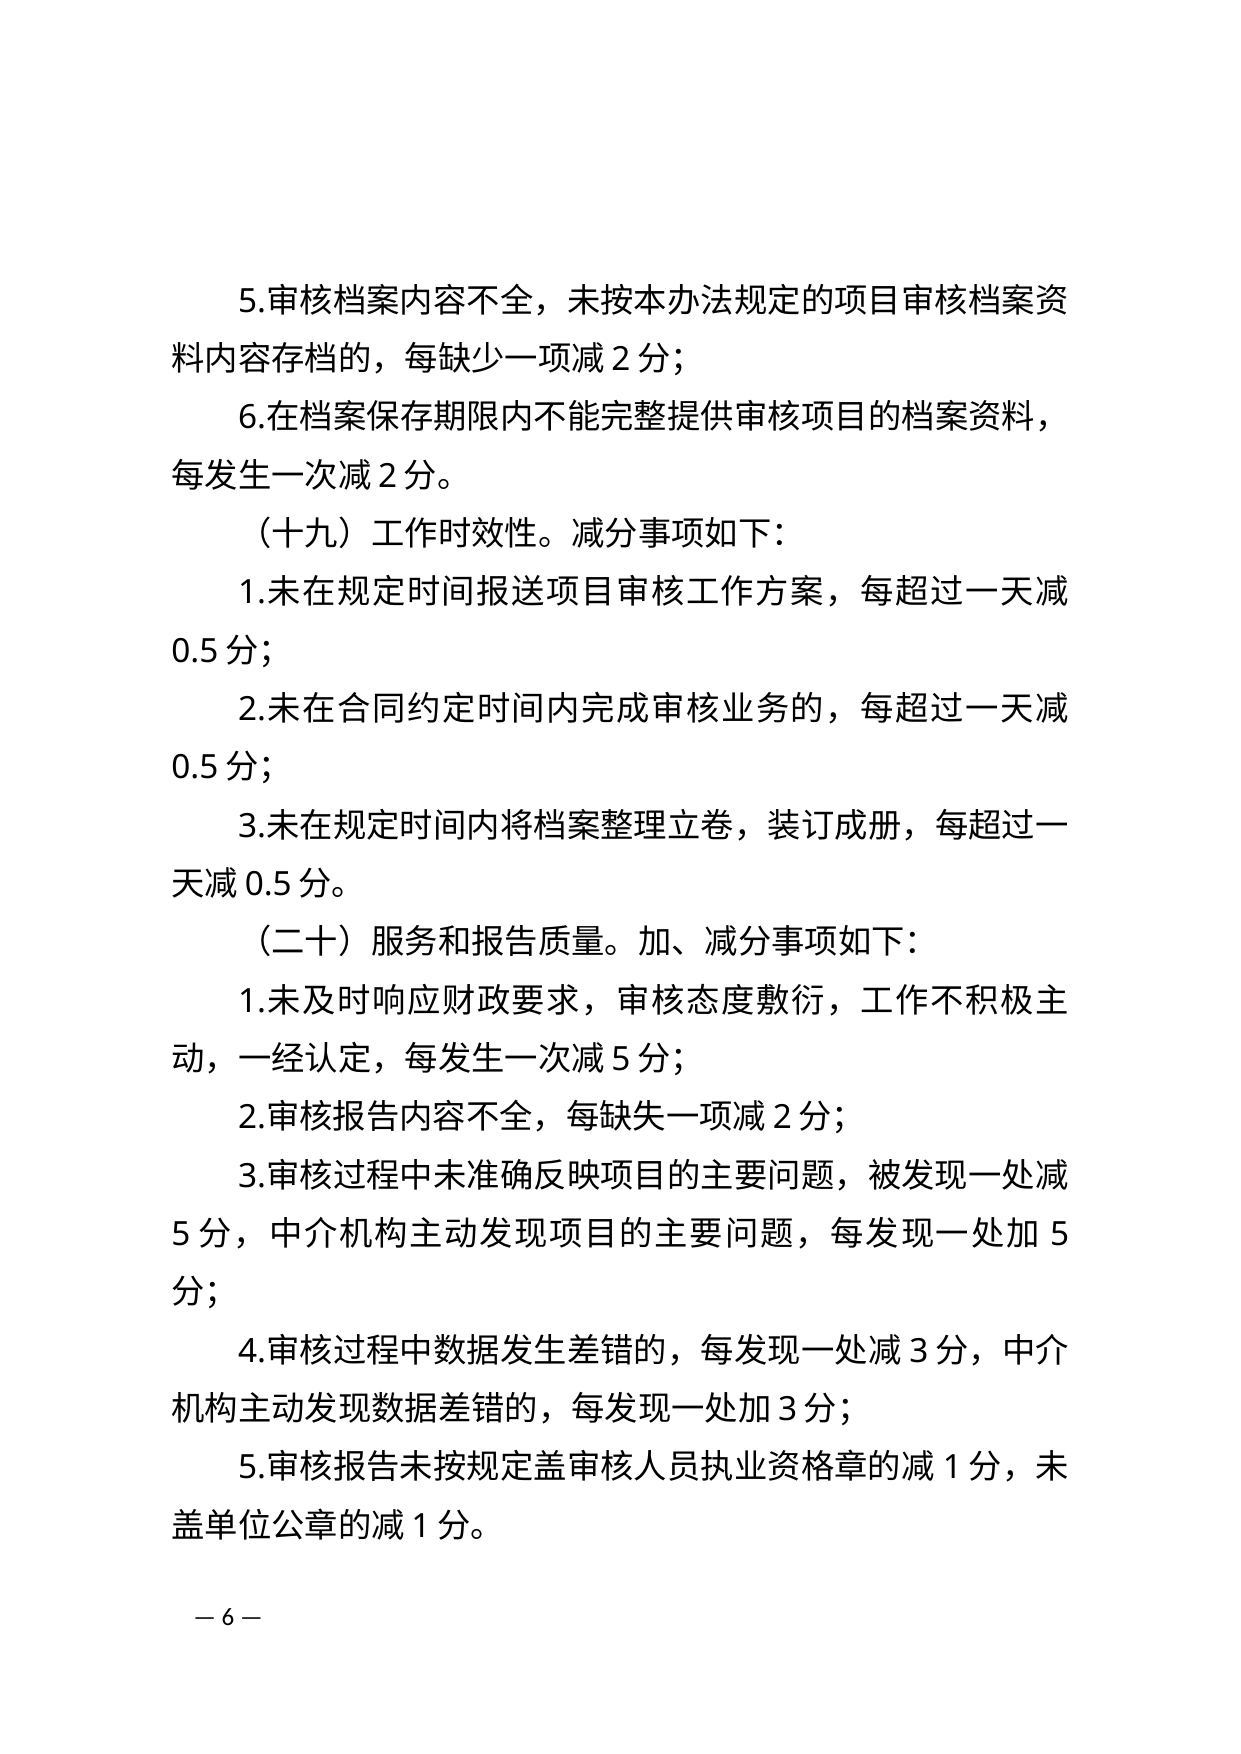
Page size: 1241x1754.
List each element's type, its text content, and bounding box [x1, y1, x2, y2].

list 2.审核报告内容不全，每缺失一项减2分； [171, 1082, 1069, 1140]
list 5.审核报告未按规定盖审核人员执业资格章的减1分，未盖单位公章的减1分。 [171, 1432, 1069, 1549]
text 6.在档案保存期限内不能完整提供审核项目的档案资料，每发生一次减2分。 [171, 382, 1069, 499]
list 1.未及时响应财政要求，审核态度敷衍，工作不积极主动，一经认定，每发生一次减5分； [171, 965, 1069, 1082]
text 5.审核档案内容不全，未按本办法规定的项目审核档案资料内容存档的，每缺少一项减2分； [171, 265, 1069, 382]
text 3.未在规定时间内将档案整理立卷，装订成册，每超过一天减0.5分。 [171, 790, 1069, 907]
text 2.未在合同约定时间内完成审核业务的，每超过一天减0.5分； [171, 674, 1069, 790]
list 4.审核过程中数据发生差错的，每发现一处减3分，中介机构主动发现数据差错的，每发现一处加3分； [171, 1315, 1069, 1432]
list 3.审核过程中未准确反映项目的主要问题，被发现一处减5分，中介机构主动发现项目的主要问题，每发现一处加5分； [171, 1140, 1069, 1315]
text （十九）工作时效性。减分事项如下： [171, 499, 1069, 557]
text （二十）服务和报告质量。加、减分事项如下： [171, 907, 1069, 965]
text 1.未在规定时间报送项目审核工作方案，每超过一天减0.5分； [171, 557, 1069, 674]
